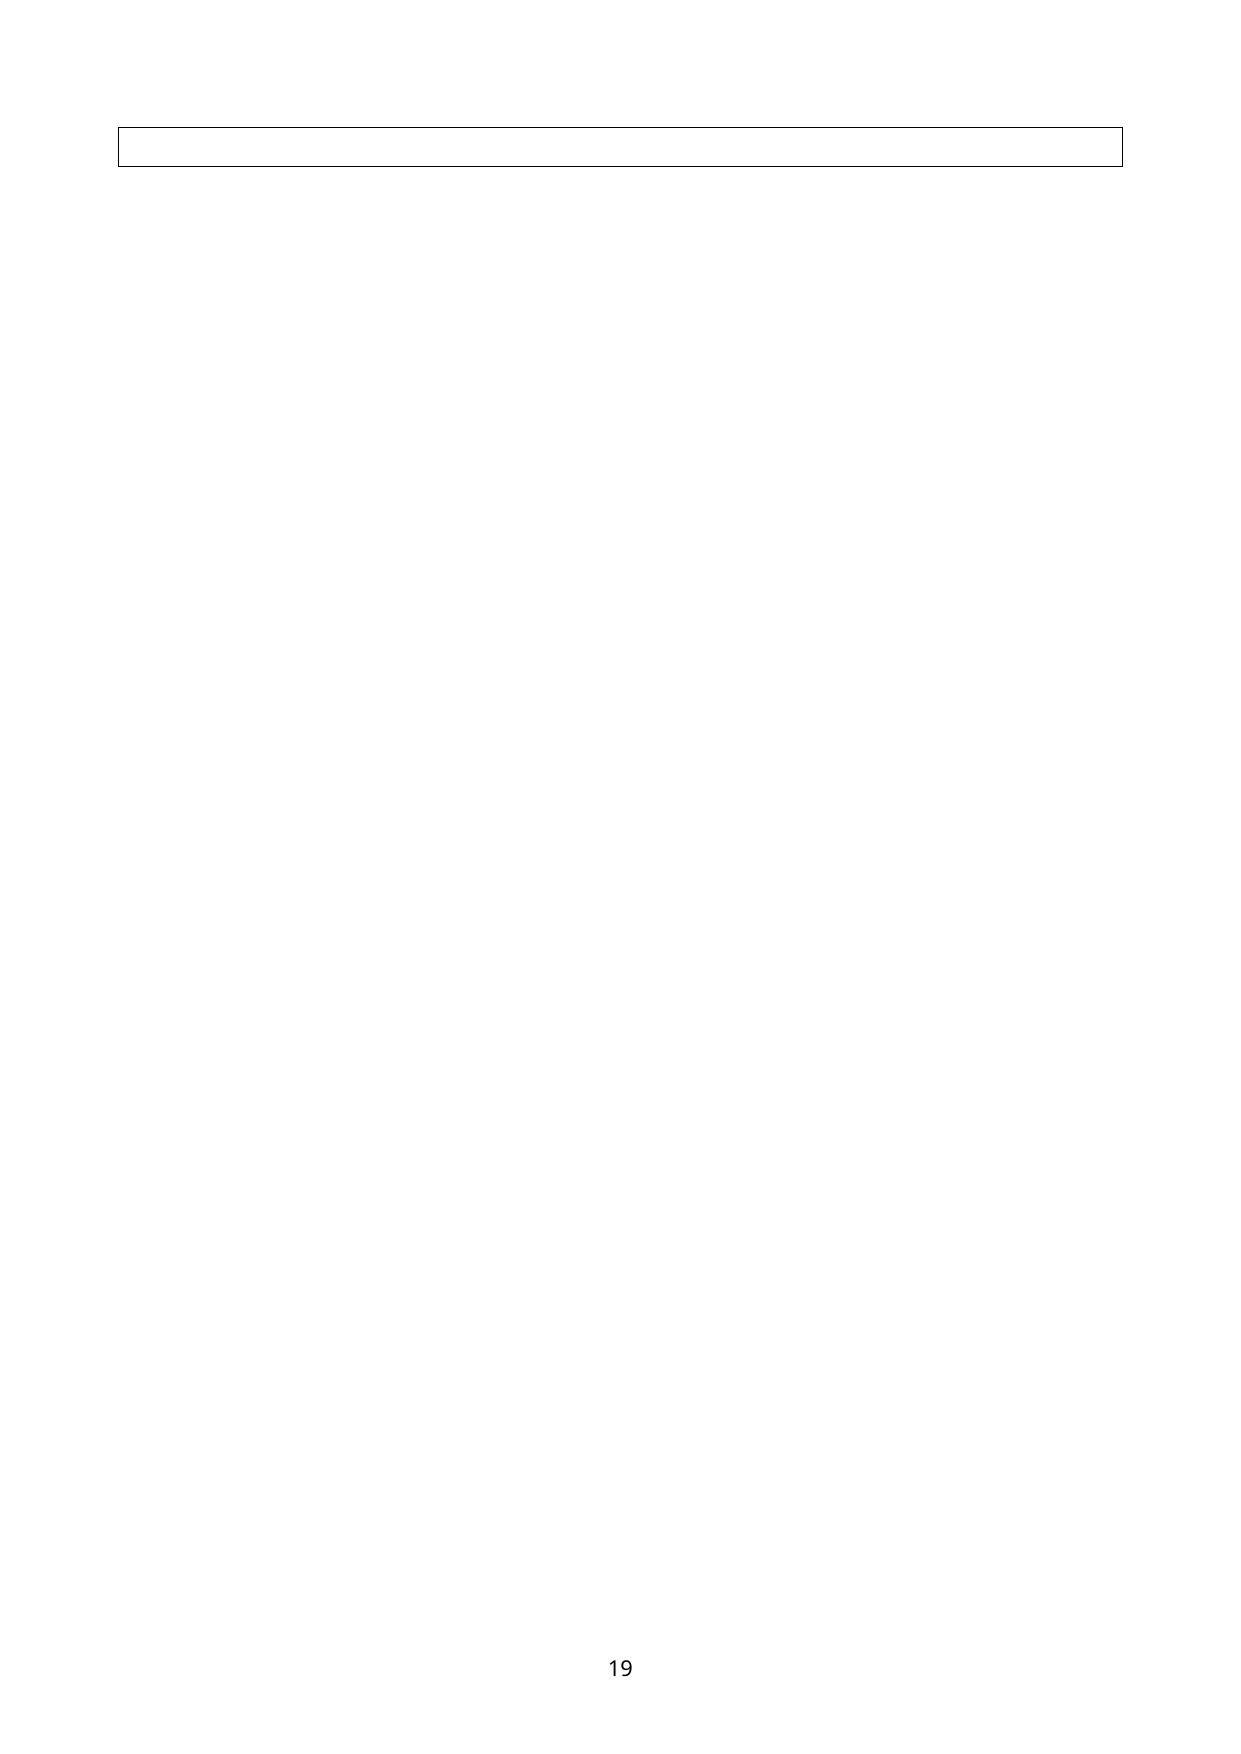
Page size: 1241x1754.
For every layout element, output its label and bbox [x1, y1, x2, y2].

table_cell [119, 128, 1122, 166]
